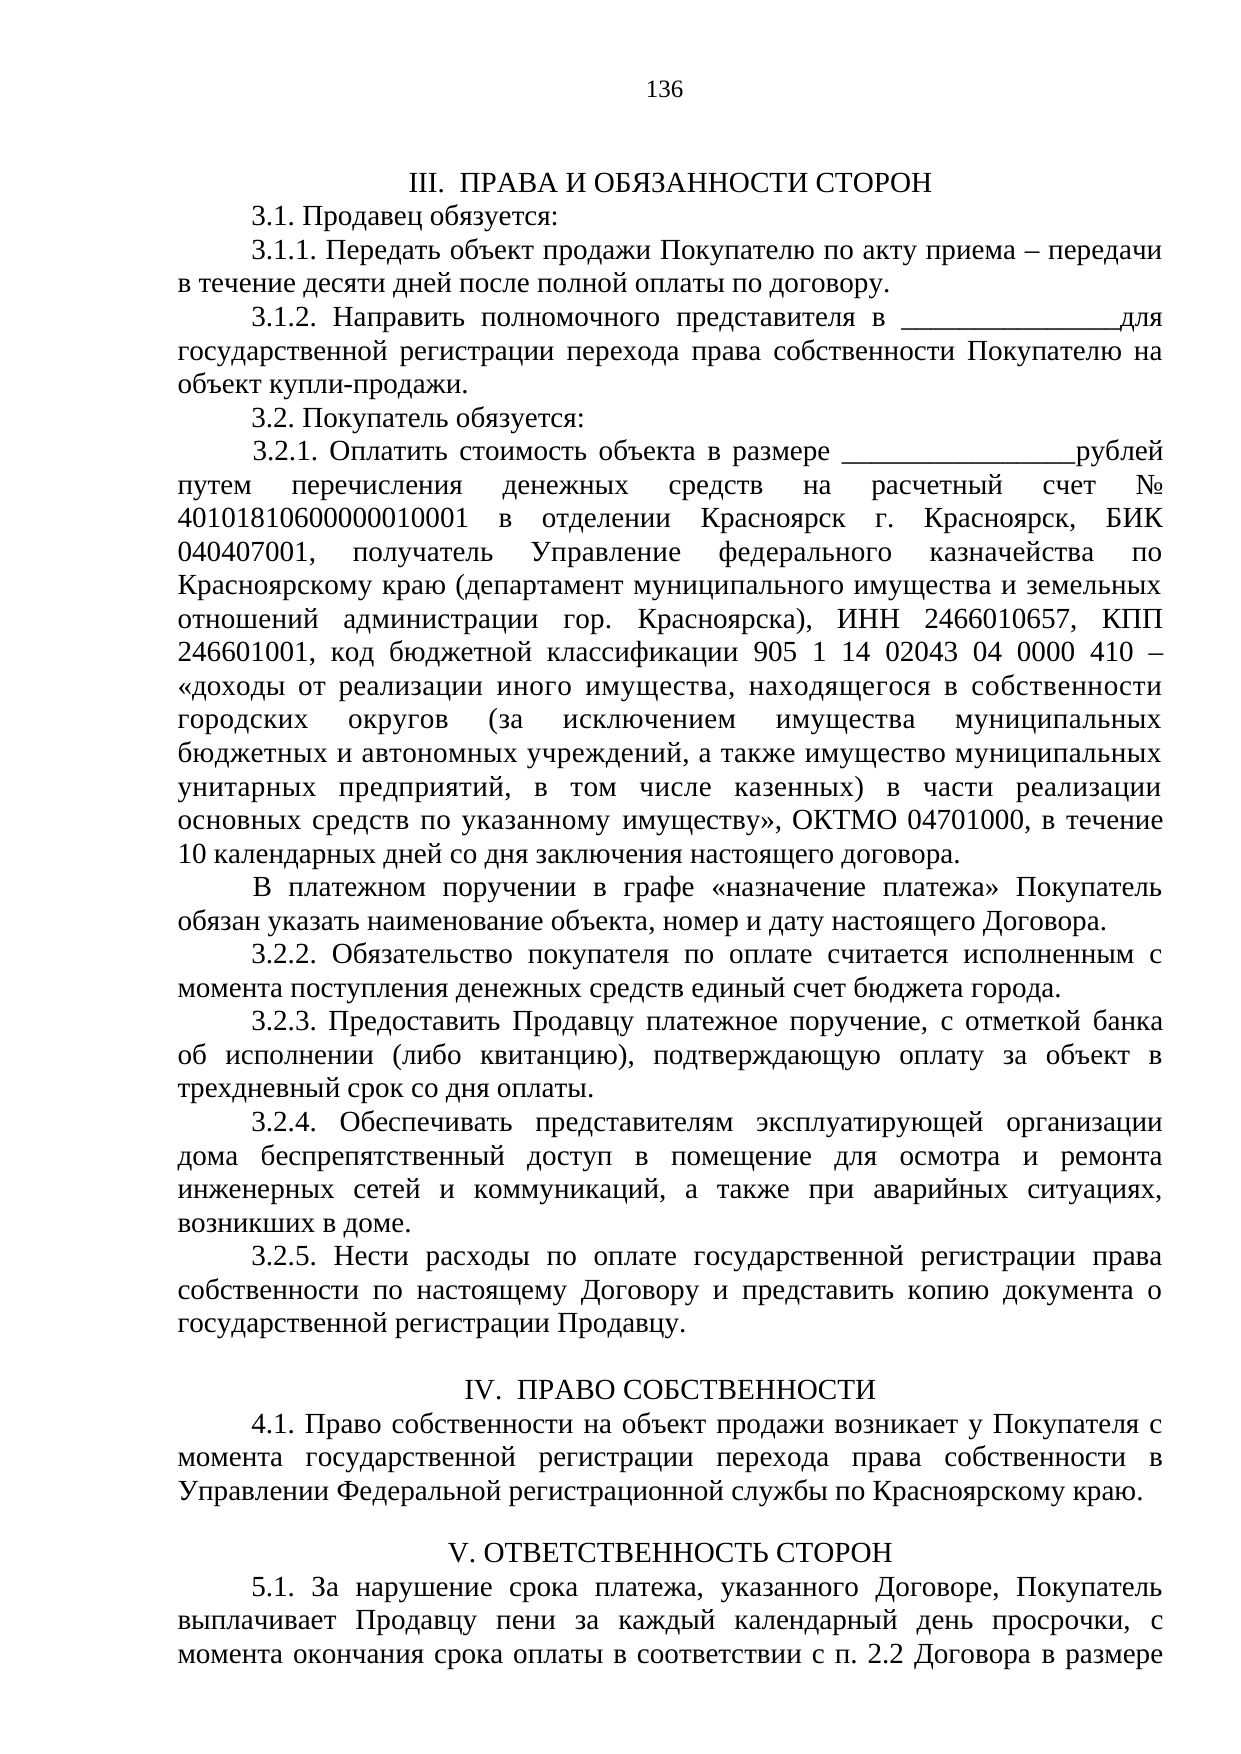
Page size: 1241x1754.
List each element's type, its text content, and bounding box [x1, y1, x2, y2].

text В платежном поручении в графе «назначение платежа» Покупатель обязан указать наименование объекта, номер и дату настоящего Договора. [177, 869, 1163, 936]
text 3.2.3. Предоставить Продавцу платежное поручение, c отметкой банка об исполнении (либо квитанцию), подтверждающую оплату за объект в трехдневный срок со дня оплаты. [177, 1003, 1163, 1104]
text 4.1. Право собственности на объект продажи возникает у Покупателя с момента государственной регистрации перехода права собственности в Управлении Федеральной регистрационной службы по Красноярскому краю. [177, 1406, 1163, 1507]
text 3.2.1. Оплатить стоимость объекта в размере ________________рублей путем перечисления денежных средств на расчетный счет № 40101810600000010001 в отделении Красноярск г. Красноярск, БИК 040407001, получатель Управление федерального казначейства по Красноярскому краю (департамент муниципального имущества и земельных отношений администрации гор. Красноярска), ИНН 2466010657, КПП 246601001, код бюджетной классификации 905 1 14 02043 04 0000 410 – «доходы от реализации иного имущества, находящегося в собственности городских округов (за исключением имущества муниципальных бюджетных и автономных учреждений, а также имущество муниципальных унитарных предприятий, в том числе казенных) в части реализации основных средств по указанному имуществу», ОКТМО 04701000, в течение 10 календарных дней со дня заключения настоящего договора. [177, 433, 1163, 869]
text 3.1.1. Передать объект продажи Покупателю по акту приема – передачи в течение десяти дней после полной оплаты по договору. [177, 232, 1163, 299]
text 3.2.2. Обязательство покупателя по оплате считается исполненным с момента поступления денежных средств единый счет бюджета города. [177, 936, 1163, 1003]
text 3.1.2. Направить полномочного представителя в _______________для государственной регистрации перехода права собственности Покупателю на объект купли-продажи. [177, 299, 1163, 400]
text 3.2.5. Нести расходы по оплате государственной регистрации права собственности по настоящему Договору и представить копию документа о государственной регистрации Продавцу. [177, 1238, 1163, 1339]
text V. ОТВЕТСТВЕННОСТЬ СТОРОН [177, 1535, 1163, 1569]
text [177, 1569, 1163, 1669]
text IV. ПРАВО СОБСТВЕННОСТИ [177, 1372, 1163, 1406]
text III. ПРАВА И ОБЯЗАННОСТИ СТОРОН [177, 165, 1163, 198]
text 3.1. Продавец обязуется: [177, 198, 1163, 232]
text 3.2. Покупатель обязуется: [177, 400, 1163, 433]
text 3.2.4. Обеспечивать представителям эксплуатирующей организации дома беспрепятственный доступ в помещение для осмотра и ремонта инженерных сетей и коммуникаций, а также при аварийных ситуациях, возникших в доме. [177, 1104, 1163, 1238]
